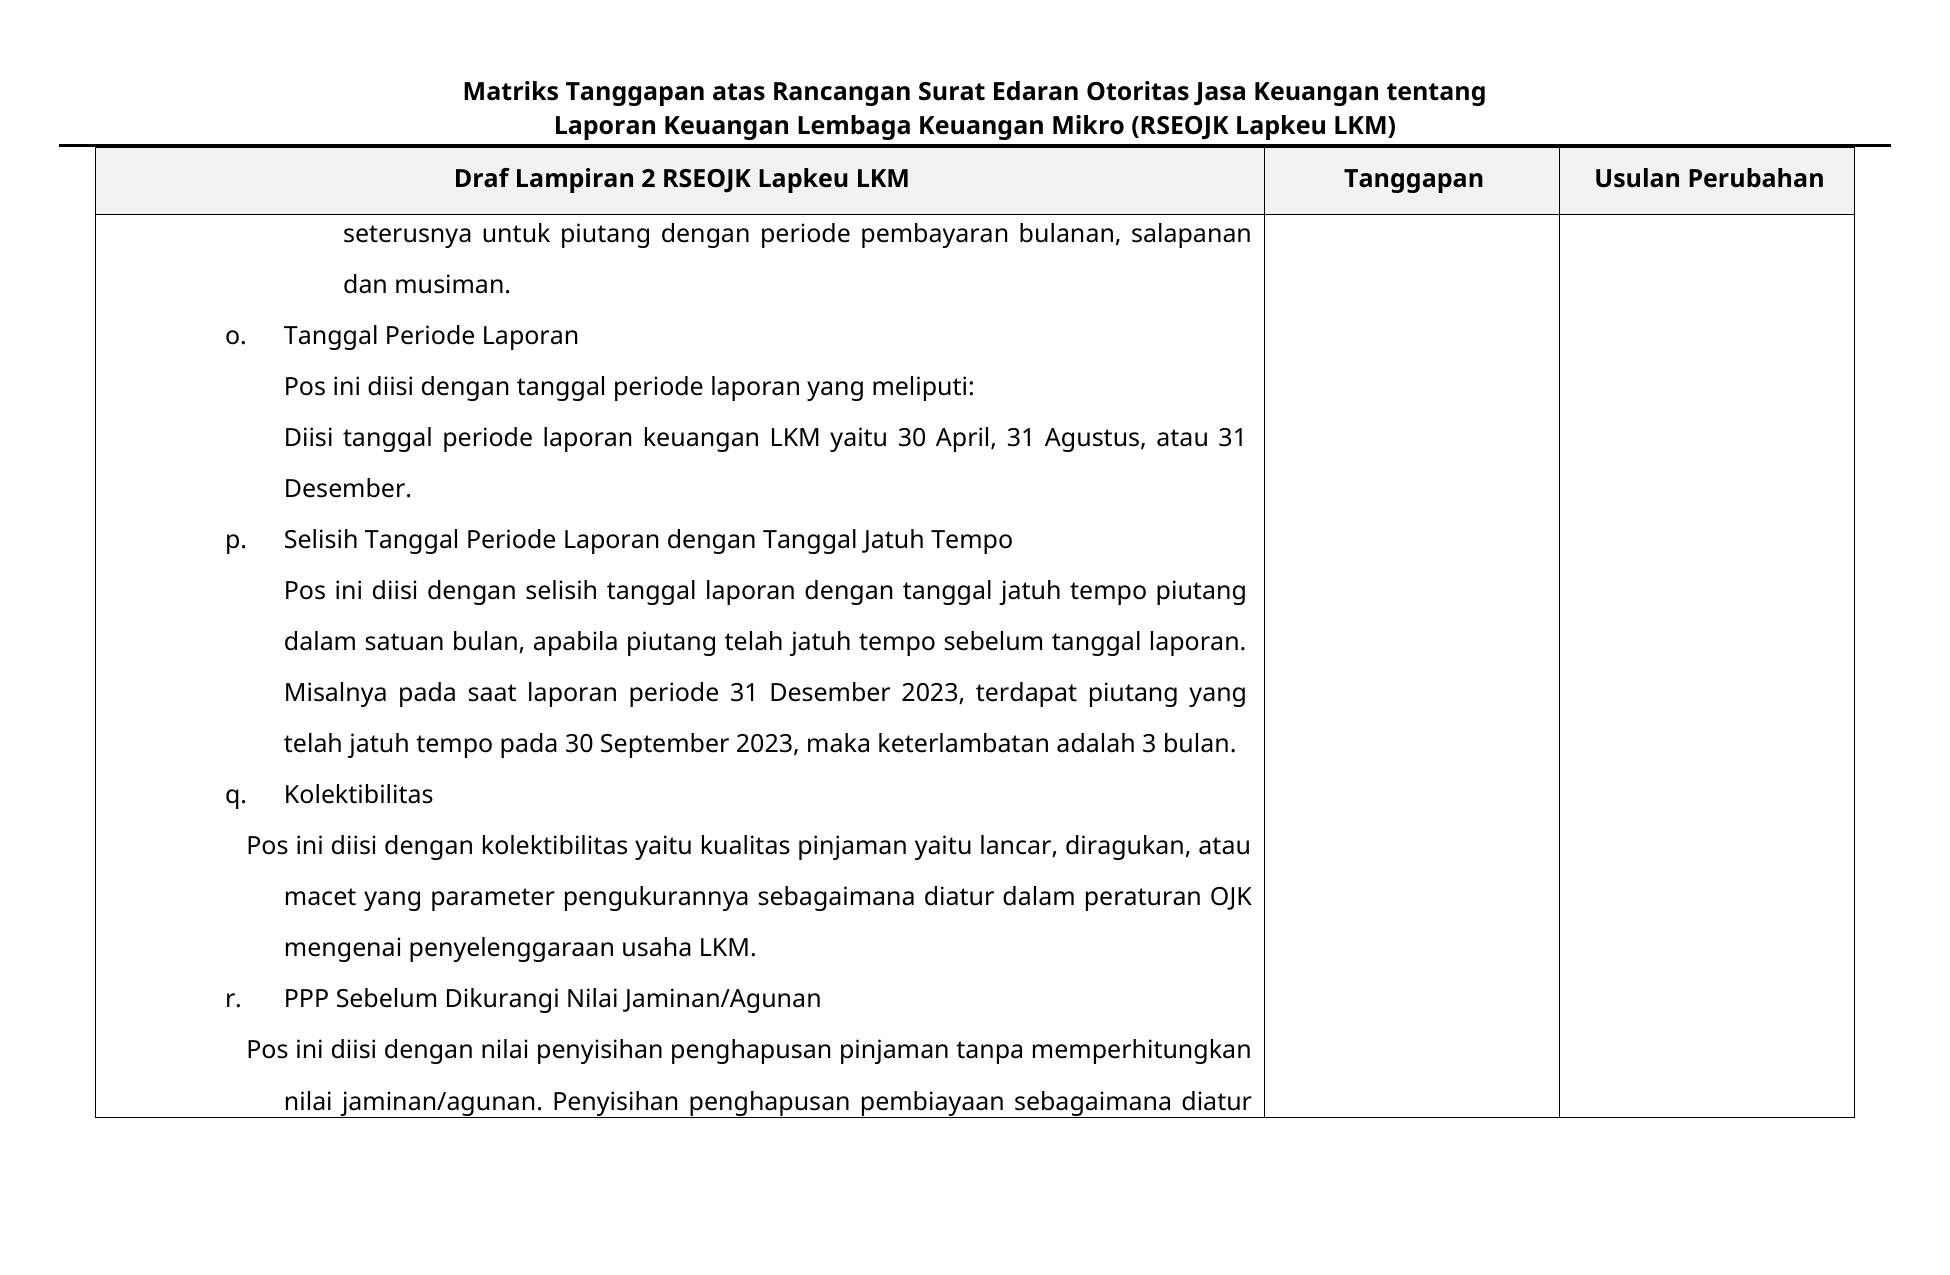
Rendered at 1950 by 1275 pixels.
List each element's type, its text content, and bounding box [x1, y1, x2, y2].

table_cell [96, 215, 1264, 1117]
table_cell [1560, 215, 1854, 1117]
table_cell [1265, 215, 1559, 1117]
table_header Draf Lampiran 2 RSEOJK Lapkeu LKM [96, 148, 1264, 214]
table_header Usulan Perubahan [1560, 148, 1854, 214]
table_header Tanggapan [1265, 148, 1559, 214]
